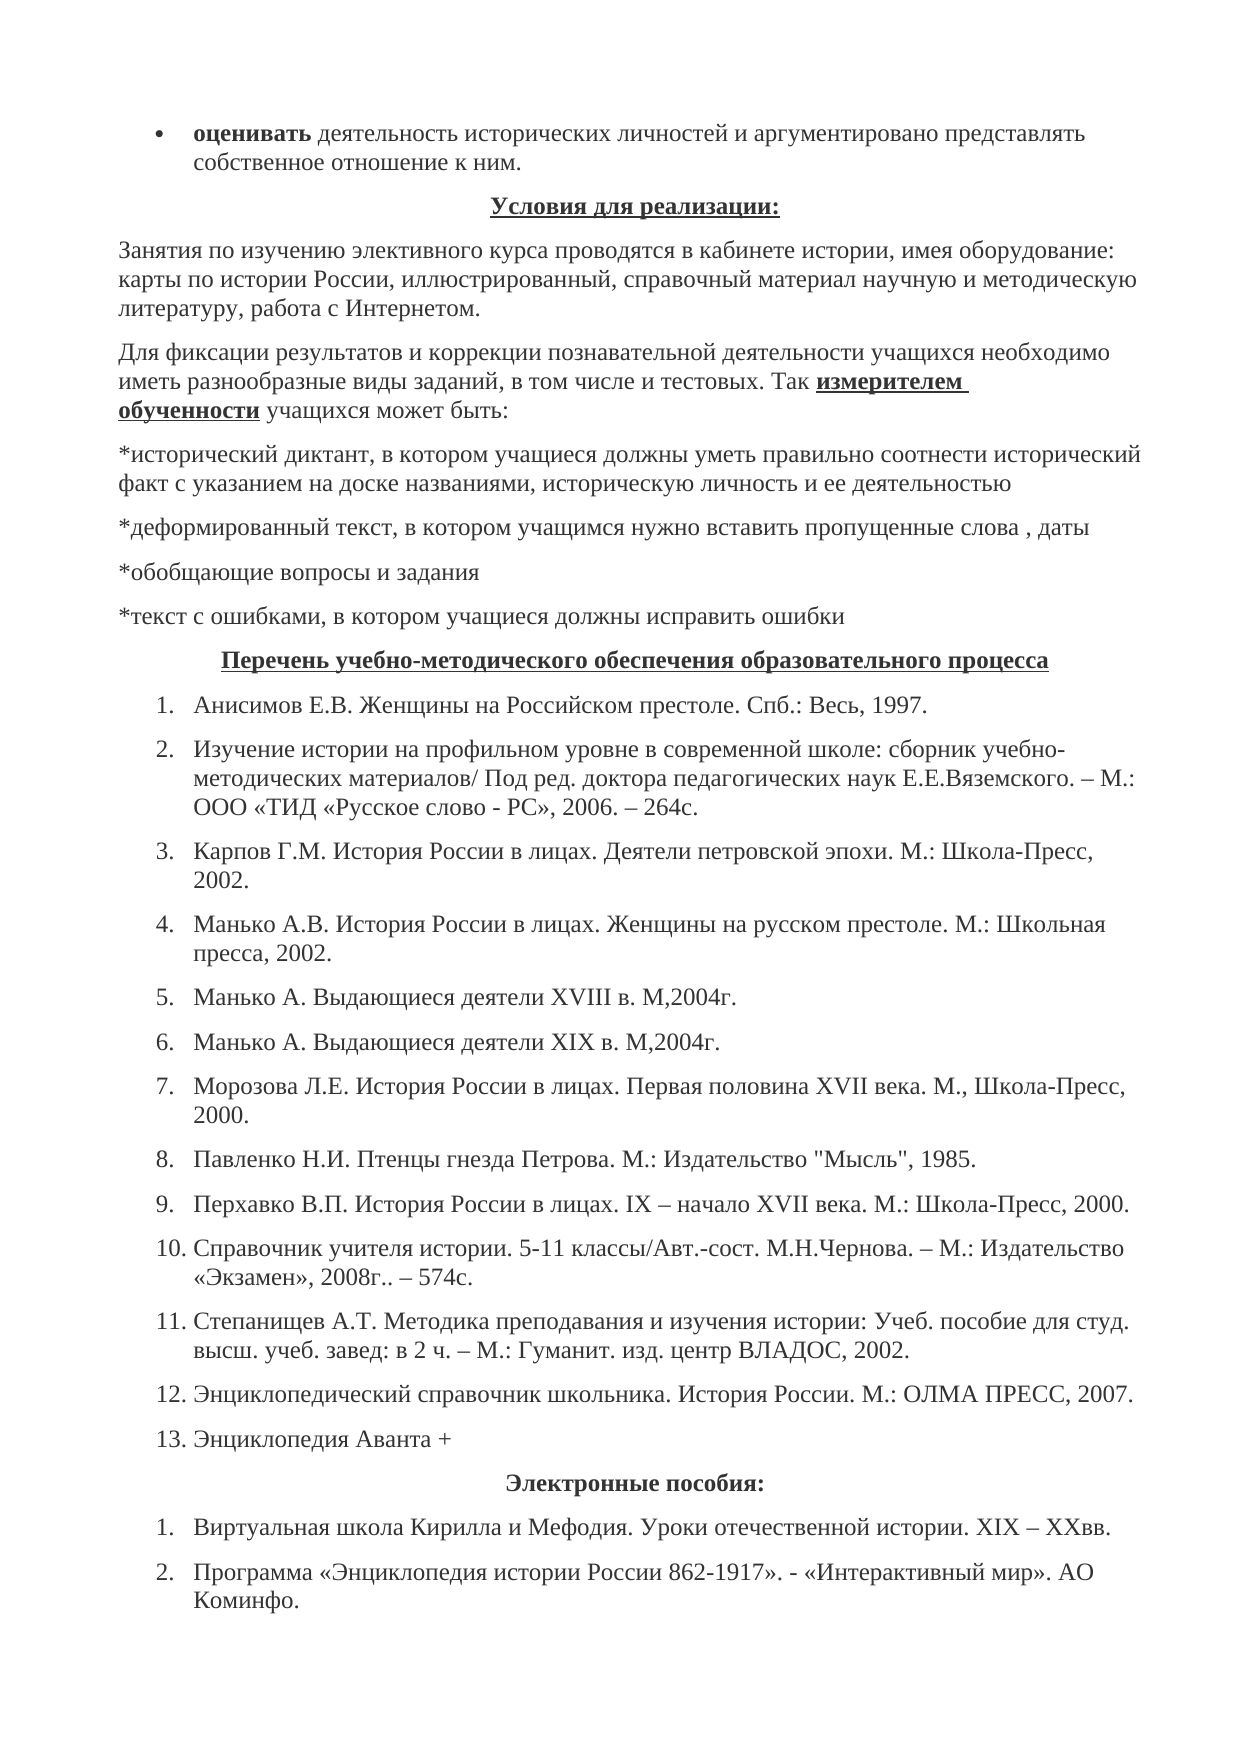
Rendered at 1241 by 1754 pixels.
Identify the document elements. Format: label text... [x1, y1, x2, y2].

list Программа «Энциклопедия истории России 862-1917». - «Интерактивный мир». АО Коминфо. [156, 1557, 1152, 1614]
text Занятия по изучению элективного курса проводятся в кабинете истории, имея оборудование: карты по истории России, иллюстрированный, справочный материал научную и методическую литературу, работа с Интернетом. [118, 236, 1152, 322]
list Виртуальная школа Кирилла и Мефодия. Уроки отечественной истории. XIX – XXвв. [156, 1512, 1152, 1541]
list Морозова Л.Е. История России в лицах. Первая половина XVII века. М., Школа-Пресс, 2000. [156, 1071, 1152, 1129]
list Анисимов Е.В. Женщины на Российском престоле. Спб.: Весь, 1997. [156, 690, 1152, 719]
text *обобщающие вопросы и задания [118, 557, 1152, 586]
text *деформированный текст, в котором учащимся нужно вставить пропущенные слова , даты [118, 512, 1152, 541]
list Энциклопедический справочник школьника. История России. М.: ОЛМА ПРЕСС, 2007. [156, 1379, 1152, 1408]
text Электронные пособия: [118, 1468, 1152, 1497]
list Манько А. Выдающиеся деятели XVIII в. М,2004г. [156, 982, 1152, 1011]
list оценивать деятельность исторических личностей и аргументировано представлять собственное отношение к ним. [156, 118, 1152, 176]
list Павленко Н.И. Птенцы гнезда Петрова. М.: Издательство "Мысль", 1985. [156, 1144, 1152, 1173]
list Карпов Г.М. История России в лицах. Деятели петровской эпохи. М.: Школа-Пресс, 2002. [156, 836, 1152, 894]
text Условия для реализации: [118, 191, 1152, 220]
text Перечень учебно-методического обеспечения образовательного процесса [118, 646, 1152, 674]
list Манько А. Выдающиеся деятели XIX в. М,2004г. [156, 1027, 1152, 1056]
list Перхавко В.П. История России в лицах. IX – начало XVII века. М.: Школа-Пресс, 2000. [156, 1189, 1152, 1217]
text Для фиксации результатов и коррекции познавательной деятельности учащихся необходимо иметь разнообразные виды заданий, в том числе и тестовых. Так измерителем обученности учащихся может быть: [118, 337, 1152, 424]
list Степанищев А.Т. Методика преподавания и изучения истории: Учеб. пособие для студ. высш. учеб. завед: в 2 ч. – М.: Гуманит. изд. центр ВЛАДОС, 2002. [156, 1306, 1152, 1364]
list Манько А.В. История России в лицах. Женщины на русском престоле. М.: Школьная пресса, 2002. [156, 909, 1152, 967]
list Справочник учителя истории. 5-11 классы/Авт.-сост. М.Н.Чернова. – М.: Издательство «Экзамен», 2008г.. – 574с. [156, 1233, 1152, 1291]
text *текст с ошибками, в котором учащиеся должны исправить ошибки [118, 601, 1152, 630]
text *исторический диктант, в котором учащиеся должны уметь правильно соотнести исторический факт с указанием на доске названиями, историческую личность и ее деятельностью [118, 439, 1152, 497]
list Изучение истории на профильном уровне в современной школе: сборник учебно-методических материалов/ Под ред. доктора педагогических наук Е.Е.Вяземского. – М.: ООО «ТИД «Русское слово - РС», 2006. – 264с. [156, 734, 1152, 821]
list Энциклопедия Аванта + [156, 1424, 1152, 1452]
